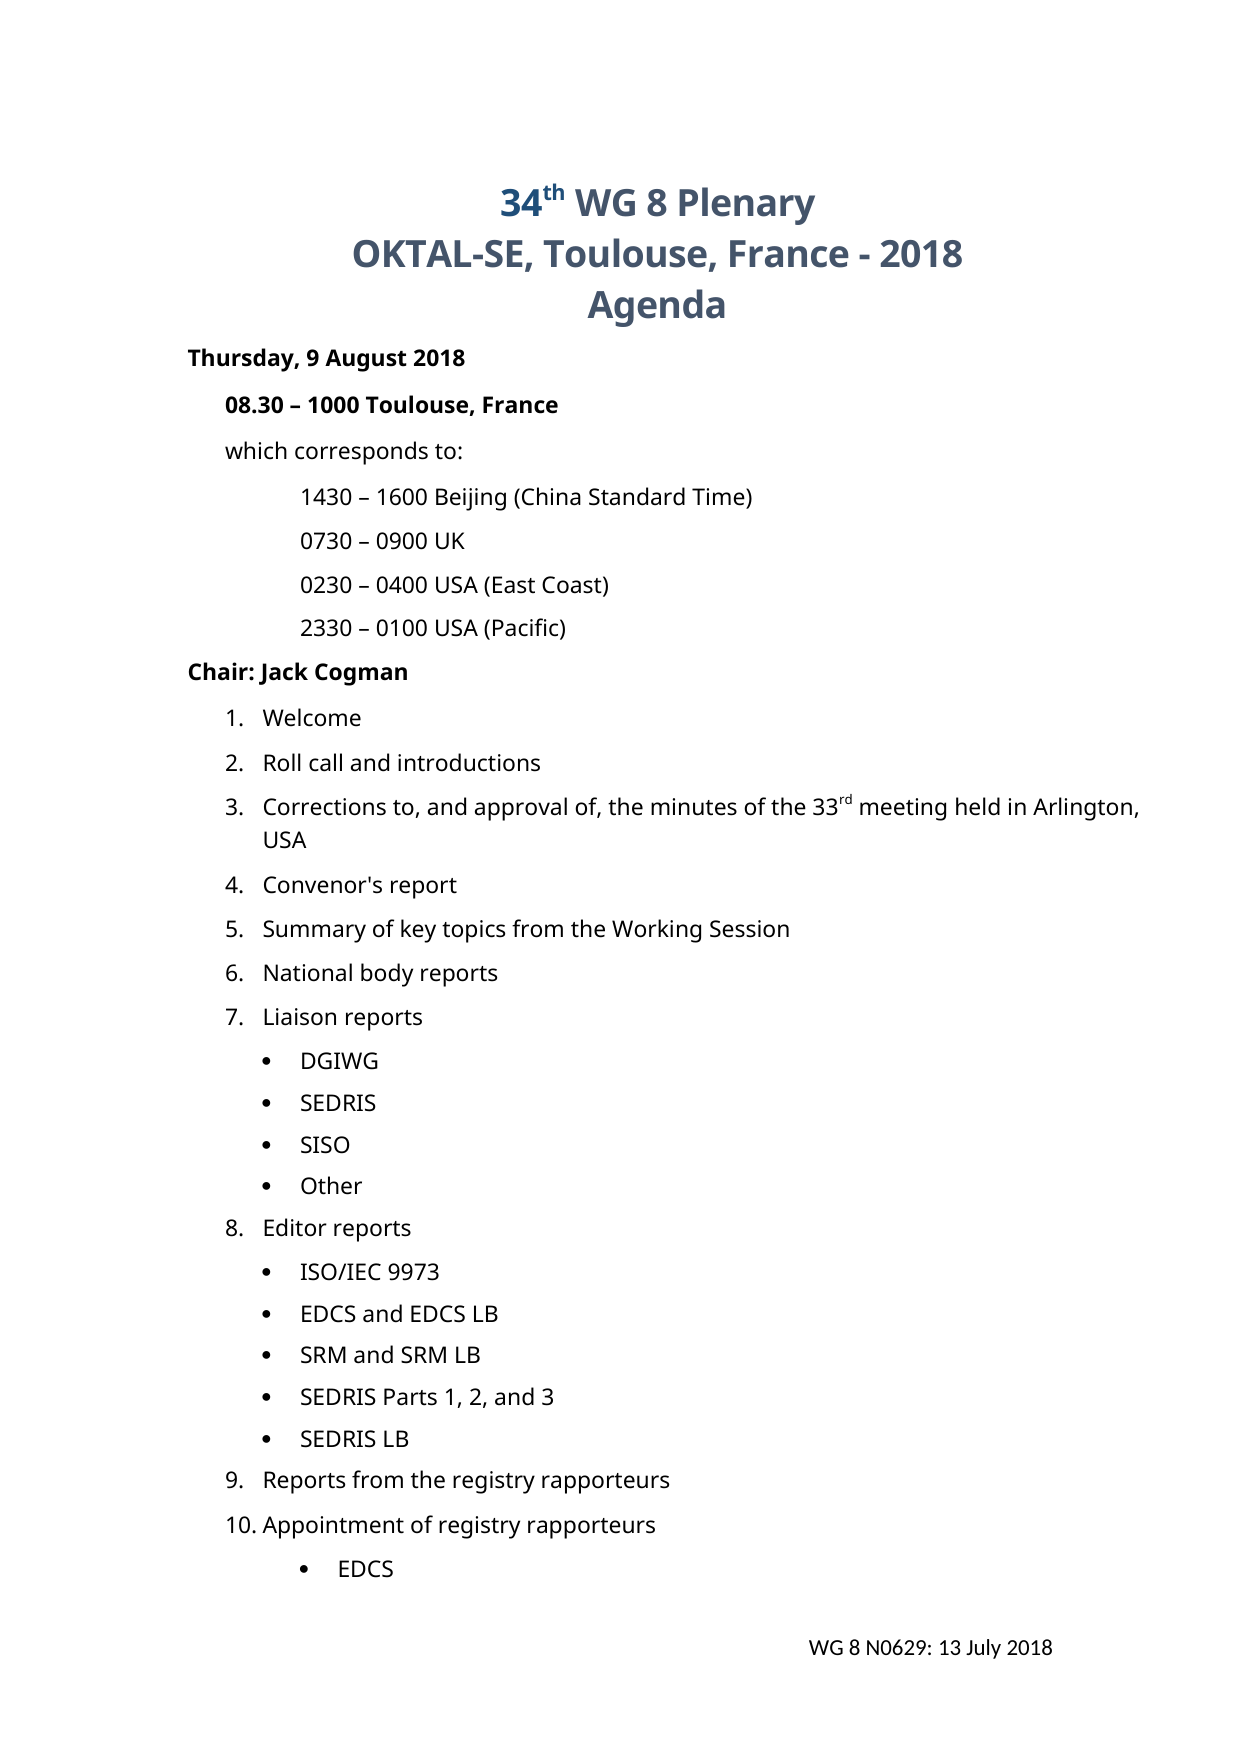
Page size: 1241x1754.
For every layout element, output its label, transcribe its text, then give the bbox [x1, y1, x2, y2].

list SEDRIS Parts 1, 2, and 3 [262, 1381, 1157, 1412]
list ISO/IEC 9973 [262, 1256, 1157, 1287]
list National body reports [225, 957, 1157, 988]
text 0230 – 0400 USA (East Coast) [300, 569, 1053, 600]
list SRM and SRM LB [262, 1339, 1157, 1371]
list Reports from the registry rapporteurs [225, 1464, 1157, 1496]
text Chair: Jack Cogman [187, 656, 1053, 687]
text Thursday, 9 August 2018 [187, 342, 1053, 374]
text 2330 – 0100 USA (Pacific) [300, 612, 1053, 644]
list Editor reports [225, 1212, 1157, 1243]
list Liaison reports [225, 1001, 1157, 1032]
text 08.30 – 1000 Toulouse, France [225, 389, 1157, 420]
list SISO [262, 1129, 1157, 1160]
list Roll call and introductions [225, 747, 1157, 778]
list Corrections to, and approval of, the minutes of the 33rd meeting held in Arlington, USA [225, 791, 1157, 856]
list Summary of key topics from the Working Session [225, 913, 1157, 944]
list Other [262, 1170, 1157, 1202]
text 1430 – 1600 Beijing (China Standard Time) [300, 481, 1053, 512]
list EDCS [300, 1553, 1157, 1584]
list Appointment of registry rapporteurs [225, 1509, 1157, 1540]
text 34th WG 8 Plenary OKTAL-SE, Toulouse, France - 2018 [262, 177, 1053, 279]
list Welcome [225, 702, 1157, 734]
text which corresponds to: [225, 435, 1157, 466]
text 0730 – 0900 UK [300, 525, 1053, 556]
text Agenda [262, 279, 1053, 330]
list EDCS and EDCS LB [262, 1298, 1157, 1329]
list Convenor's report [225, 869, 1157, 900]
list SEDRIS LB [262, 1423, 1157, 1454]
list DGIWG [262, 1045, 1157, 1077]
list SEDRIS [262, 1087, 1157, 1118]
